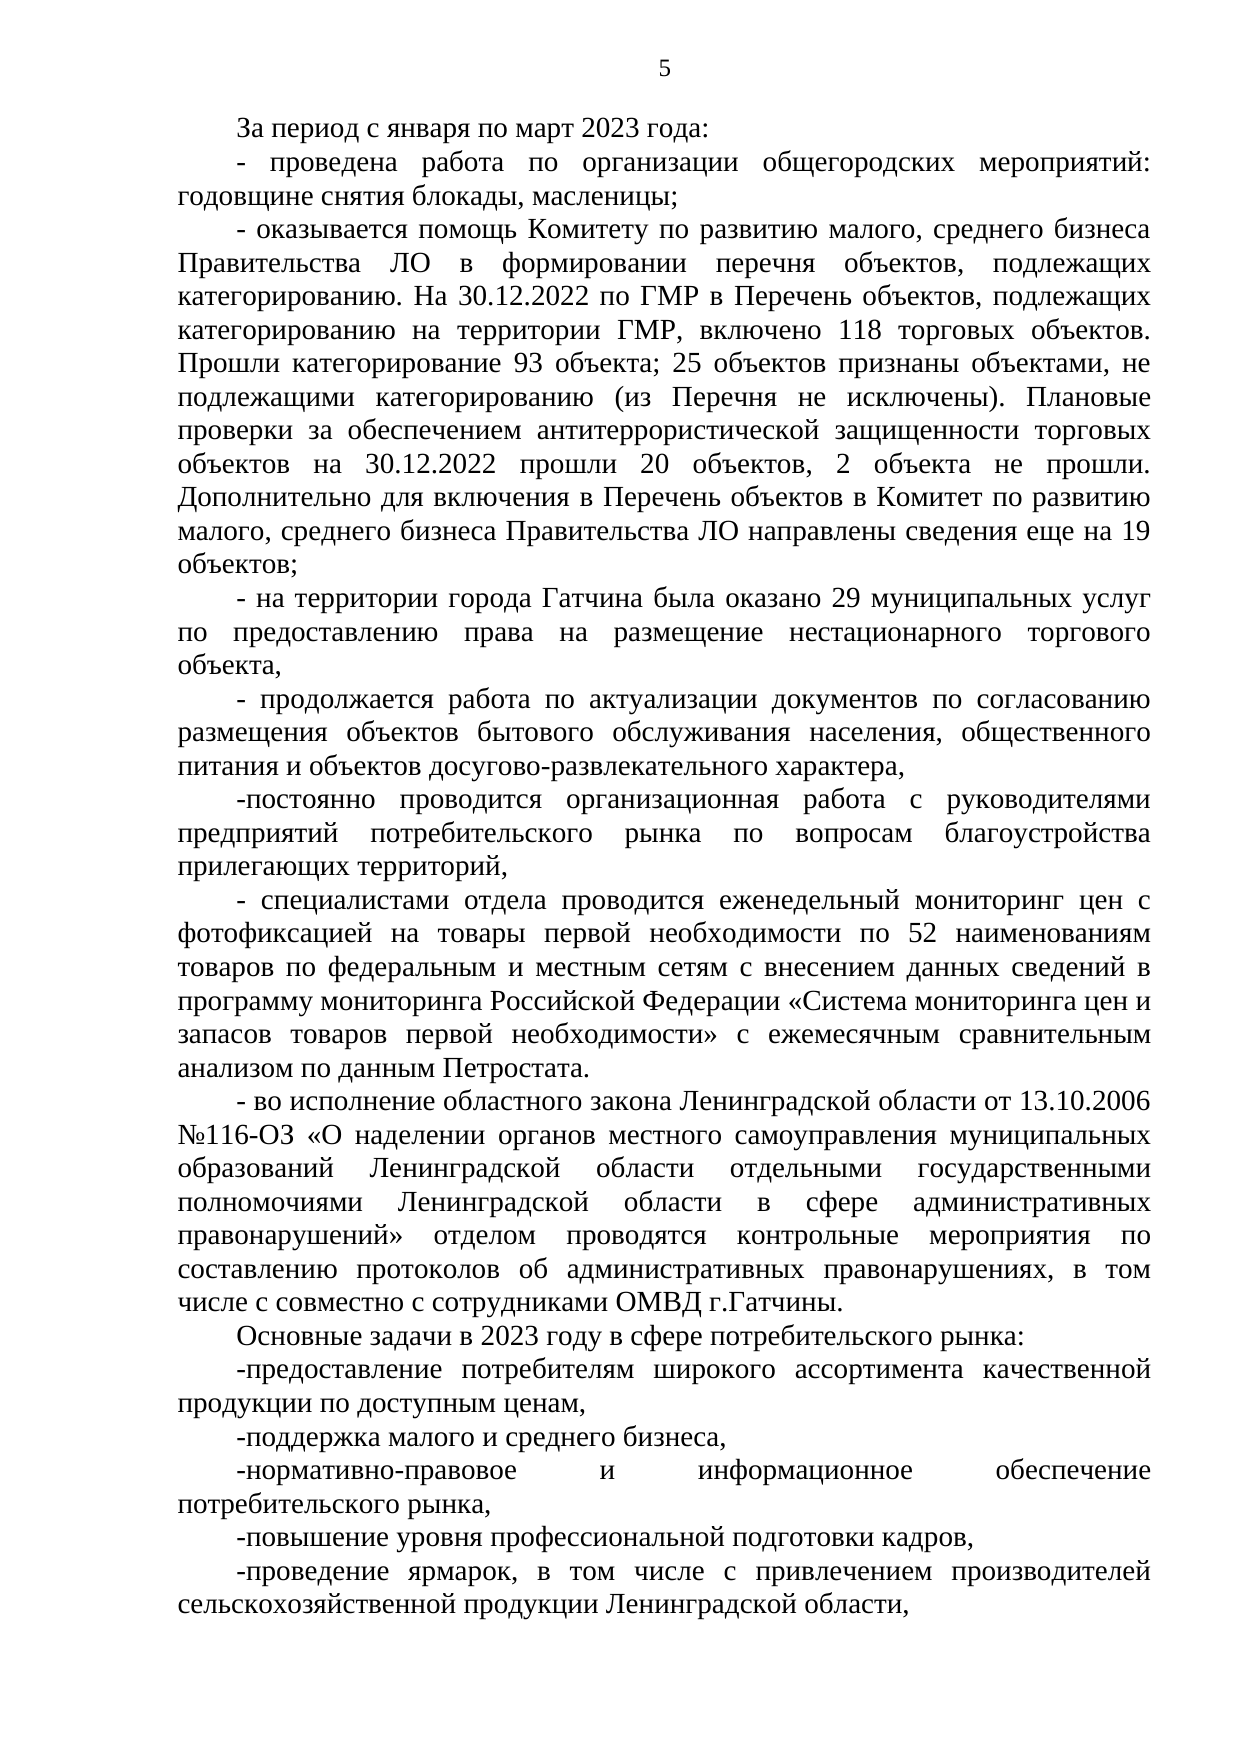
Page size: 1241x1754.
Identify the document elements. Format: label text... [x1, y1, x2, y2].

text Основные задачи в 2023 году в сфере потребительского рынка: [177, 1318, 1152, 1352]
text - во исполнение областного закона Ленинградской области от 13.10.2006 №116-ОЗ «О наделении органов местного самоуправления муниципальных образований Ленинградской области отдельными государственными полномочиями Ленинградской области в сфере административных правонарушений» отделом проводятся контрольные мероприятия по составлению протоколов об административных правонарушениях, в том числе с совместно с сотрудниками ОМВД г.Гатчины. [177, 1083, 1152, 1318]
text - продолжается работа по актуализации документов по согласованию размещения объектов бытового обслуживания населения, общественного питания и объектов досугово-развлекательного характера, [177, 681, 1152, 781]
text -повышение уровня профессиональной подготовки кадров, [177, 1519, 1152, 1553]
text - на территории города Гатчина была оказано 29 муниципальных услуг по предоставлению права на размещение нестационарного торгового объекта, [177, 580, 1152, 681]
text - оказывается помощь Комитету по развитию малого, среднего бизнеса Правительства ЛО в формировании перечня объектов, подлежащих категорированию. На 30.12.2022 по ГМР в Перечень объектов, подлежащих категорированию на территории ГМР, включено 118 торговых объектов. Прошли категорирование 93 объекта; 25 объектов признаны объектами, не подлежащими категорированию (из Перечня не исключены). Плановые проверки за обеспечением антитеррористической защищенности торговых объектов на 30.12.2022 прошли 20 объектов, 2 объекта не прошли. Дополнительно для включения в Перечень объектов в Комитет по развитию малого, среднего бизнеса Правительства ЛО направлены сведения еще на 19 объектов; [177, 211, 1152, 580]
text - специалистами отдела проводится еженедельный мониторинг цен с фотофиксацией на товары первой необходимости по 52 наименованиям товаров по федеральным и местным сетям с внесением данных сведений в программу мониторинга Российской Федерации «Система мониторинга цен и запасов товаров первой необходимости» с ежемесячным сравнительным анализом по данным Петростата. [177, 882, 1152, 1083]
text -проведение ярмарок, в том числе с привлечением производителей сельскохозяйственной продукции Ленинградской области, [177, 1553, 1152, 1620]
text -поддержка малого и среднего бизнеса, [177, 1419, 1152, 1452]
text -предоставление потребителям широкого ассортимента качественной продукции по доступным ценам, [177, 1352, 1152, 1419]
text - проведена работа по организации общегородских мероприятий: годовщине снятия блокады, масленицы; [177, 144, 1152, 211]
text -нормативно-правовое и информационное обеспечение потребительского рынка, [177, 1452, 1152, 1519]
text -постоянно проводится организационная работа с руководителями предприятий потребительского рынка по вопросам благоустройства прилегающих территорий, [177, 781, 1152, 882]
text За период с января по март 2023 года: [177, 111, 1152, 144]
